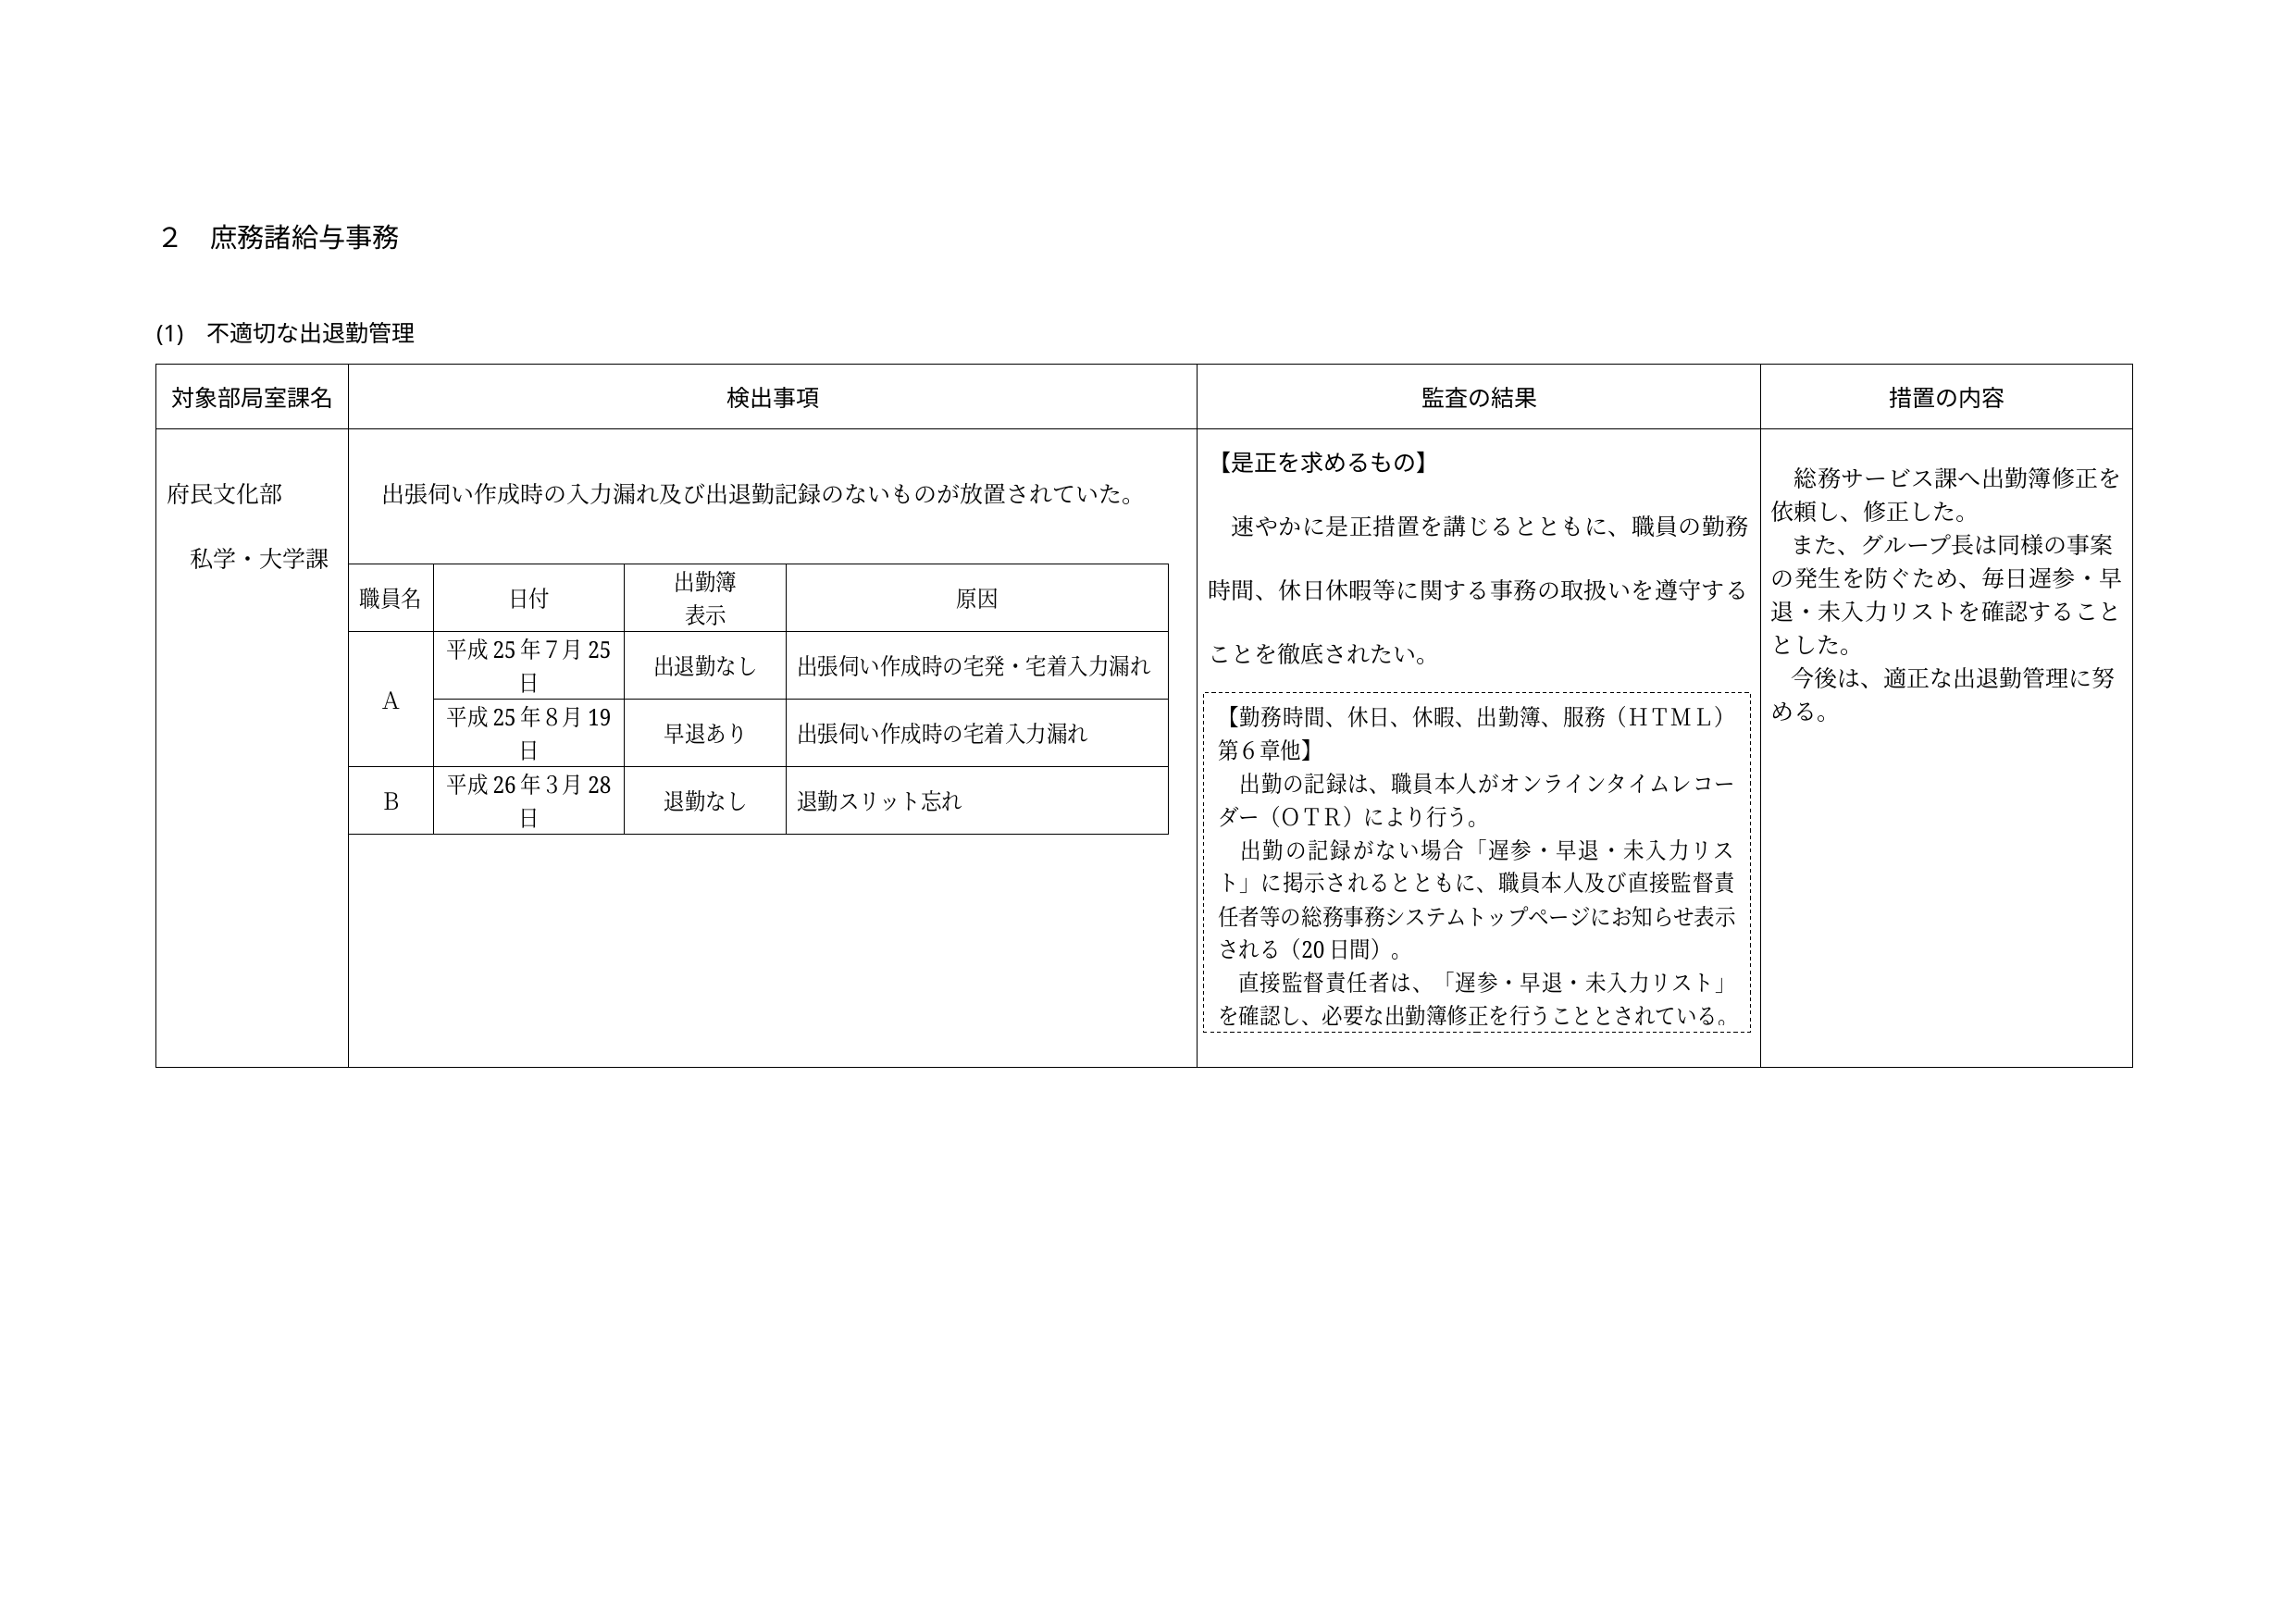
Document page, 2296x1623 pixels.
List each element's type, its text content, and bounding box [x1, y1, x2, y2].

table_header 検出事項 [349, 365, 1197, 428]
table_cell 出張伺い作成時の入力漏れ及び出退勤記録のないものが放置されていた。 [349, 429, 1197, 1066]
table_cell 【是正を求めるもの】 速やかに是正措置を講じるとともに、職員の勤務時間、休日休暇等に関する事務の取扱いを遵守することを徹底されたい。 [1198, 429, 1760, 1066]
table_header 対象部局室課名 [156, 365, 348, 428]
text ２ 庶務諸給与事務 [156, 204, 2131, 267]
table_cell 府民文化部 私学・大学課 [156, 429, 348, 1066]
text (1) 不適切な出退勤管理 [156, 300, 2131, 364]
table_header 監査の結果 [1198, 365, 1760, 428]
table_header 措置の内容 [1761, 365, 2132, 428]
table_cell 総務サービス課へ出勤簿修正を依頼し、修正した。 また、グループ長は同様の事案 の発生を防ぐため、毎日遅参・早退・未入力リストを確認することとした。 今後は、適正な出退勤管理に努 める。 [1761, 429, 2132, 1066]
